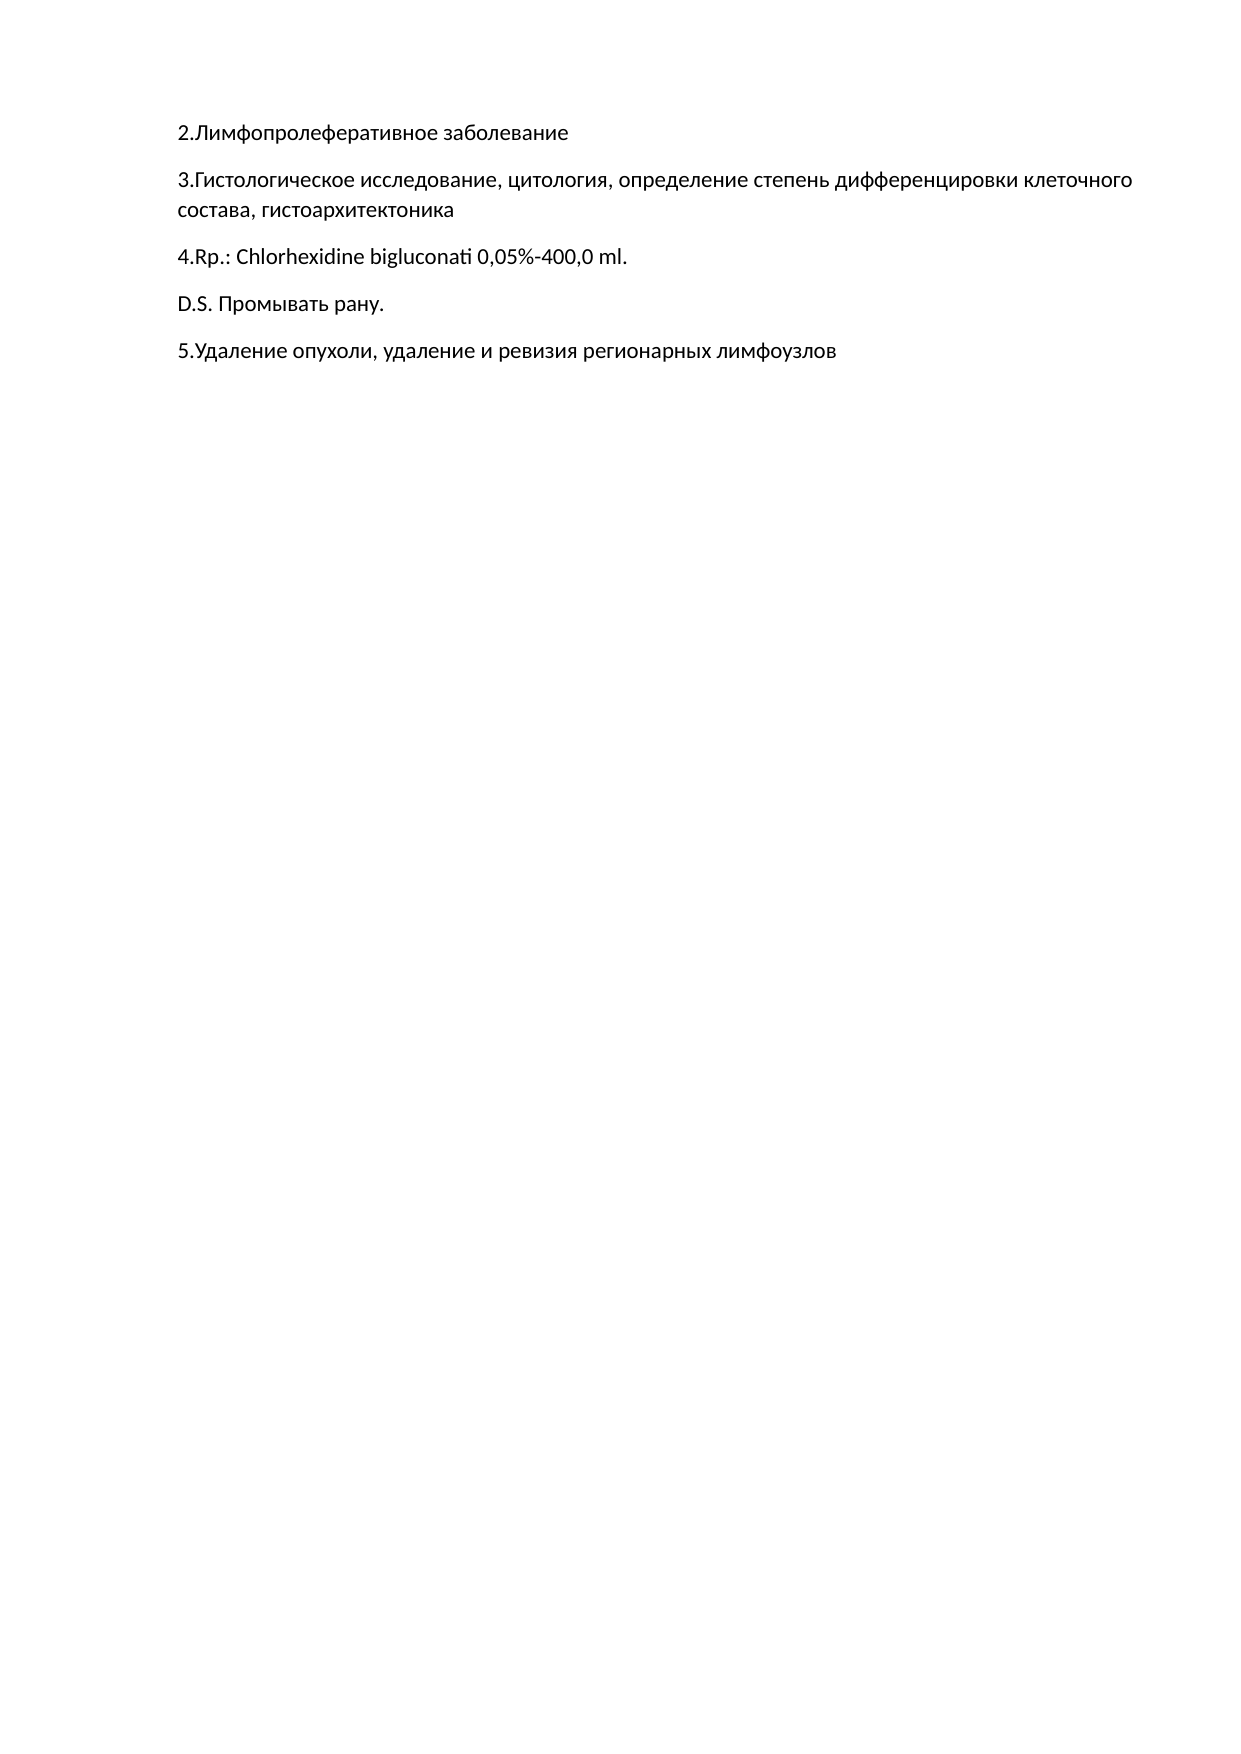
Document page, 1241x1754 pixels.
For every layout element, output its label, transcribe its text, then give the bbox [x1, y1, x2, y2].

text 5.Удаление опухоли, удаление и ревизия регионарных лимфоузлов [177, 336, 1152, 364]
text D.S. Промывать рану. [177, 289, 1152, 317]
text 3.Гистологическое исследование, цитология, определение степень дифференцировки клеточного состава, гистоархитектоника [177, 165, 1152, 223]
text 2.Лимфопролеферативное заболевание [177, 118, 1152, 146]
text 4.Rp.: Chlorhexidine bigluconati 0,05%-400,0 ml. [177, 242, 1152, 270]
